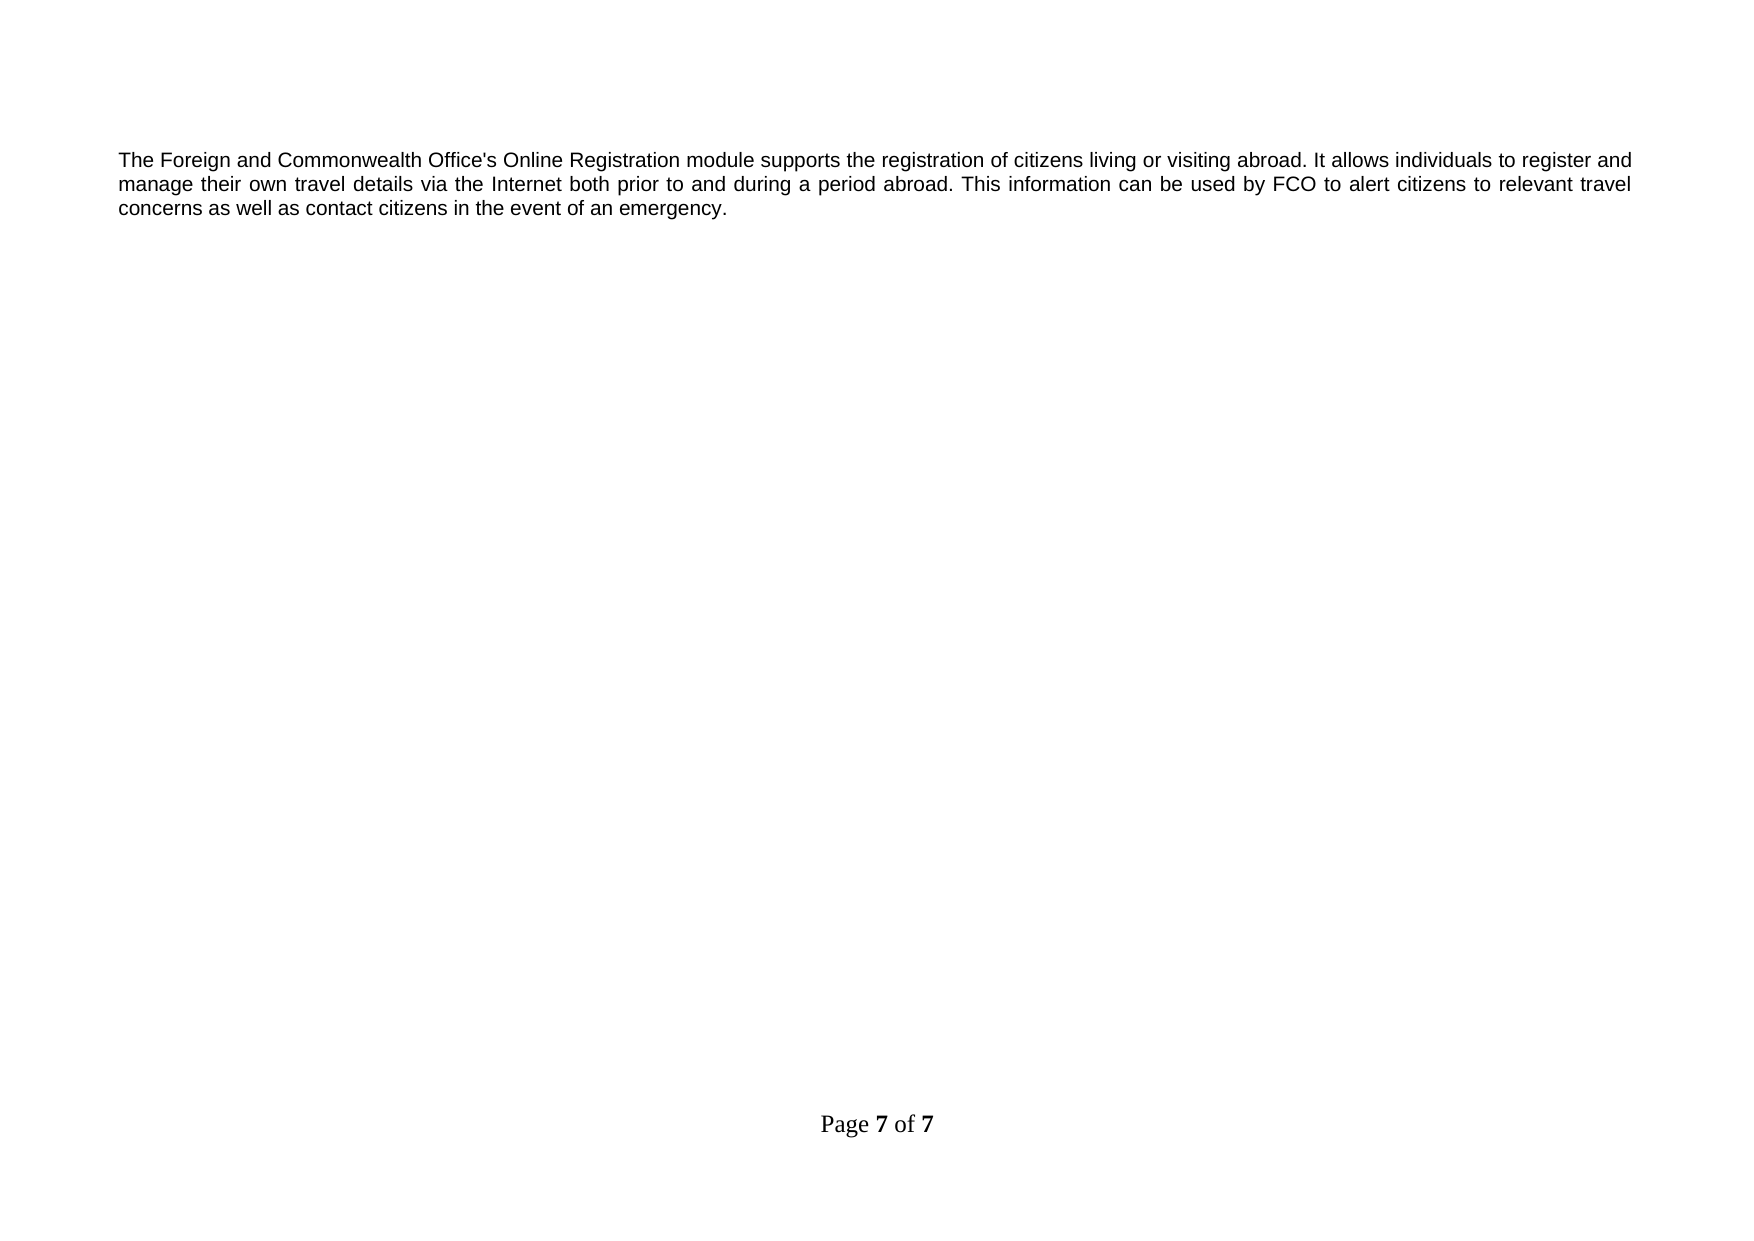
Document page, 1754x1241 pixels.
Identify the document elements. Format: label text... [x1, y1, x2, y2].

text The Foreign and Commonwealth Office's Online Registration module supports the registration of citizens living or visiting abroad. It allows individuals to register and manage their own travel details via the Internet both prior to and during a period abroad. This information can be used by FCO to alert citizens to relevant travel concerns as well as contact citizens in the event of an emergency. [118, 148, 1636, 219]
